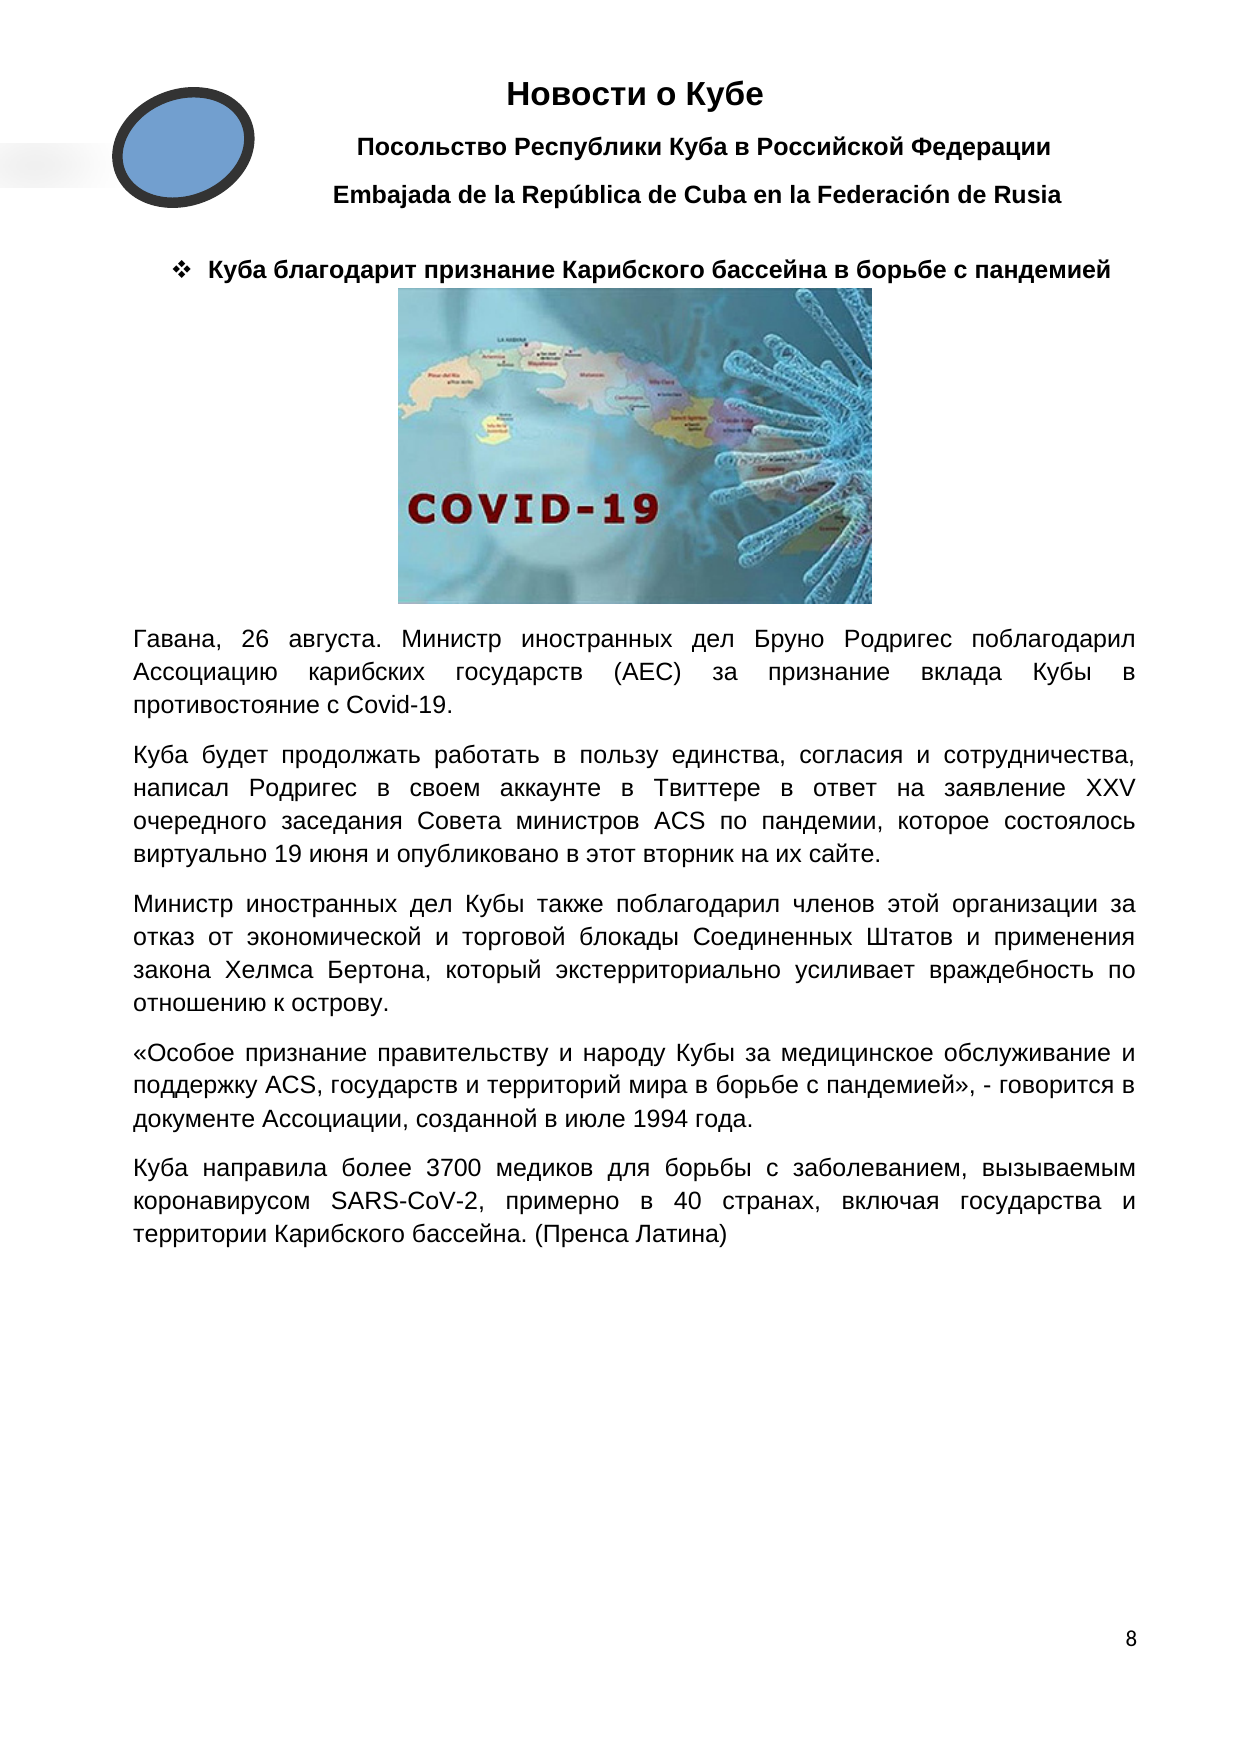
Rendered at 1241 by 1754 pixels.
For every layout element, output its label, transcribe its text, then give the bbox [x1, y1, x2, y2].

text Куба будет продолжать работать в пользу единства, согласия и сотрудничества, написал Родригес в своем аккаунте в Твиттере в ответ на заявление XXV очередного заседания Совета министров ACS по пандемии, которое состоялось виртуально 19 июня и опубликовано в этот вторник на их сайте. [133, 740, 1137, 868]
text Куба направила более 3700 медиков для борьбы с заболеванием, вызываемым коронавирусом SARS-CoV-2, примерно в 40 странах, включая государства и территории Карибского бассейна. (Пренса Латина) [133, 1153, 1137, 1248]
picture [398, 288, 872, 604]
text «Особое признание правительству и народу Кубы за медицинское обслуживание и поддержку ACS, государств и территорий мира в борьбе с пандемией», - говорится в документе Ассоциации, созданной в июле 1994 года. [133, 1037, 1137, 1132]
subtitle Куба благодарит признание Карибского бассейна в борьбе с пандемией [170, 255, 1137, 284]
text Министр иностранных дел Кубы также поблагодарил членов этой организации за отказ от экономической и торговой блокады Соединенных Штатов и применения закона Хелмса Бертона, который экстерриториально усиливает враждебность по отношению к острову. [133, 889, 1137, 1017]
text Гавана, 26 августа. Министр иностранных дел Бруно Родригес поблагодарил Ассоциацию карибских государств (AEC) за признание вклада Кубы в противостояние с Covid-19. [133, 624, 1137, 719]
